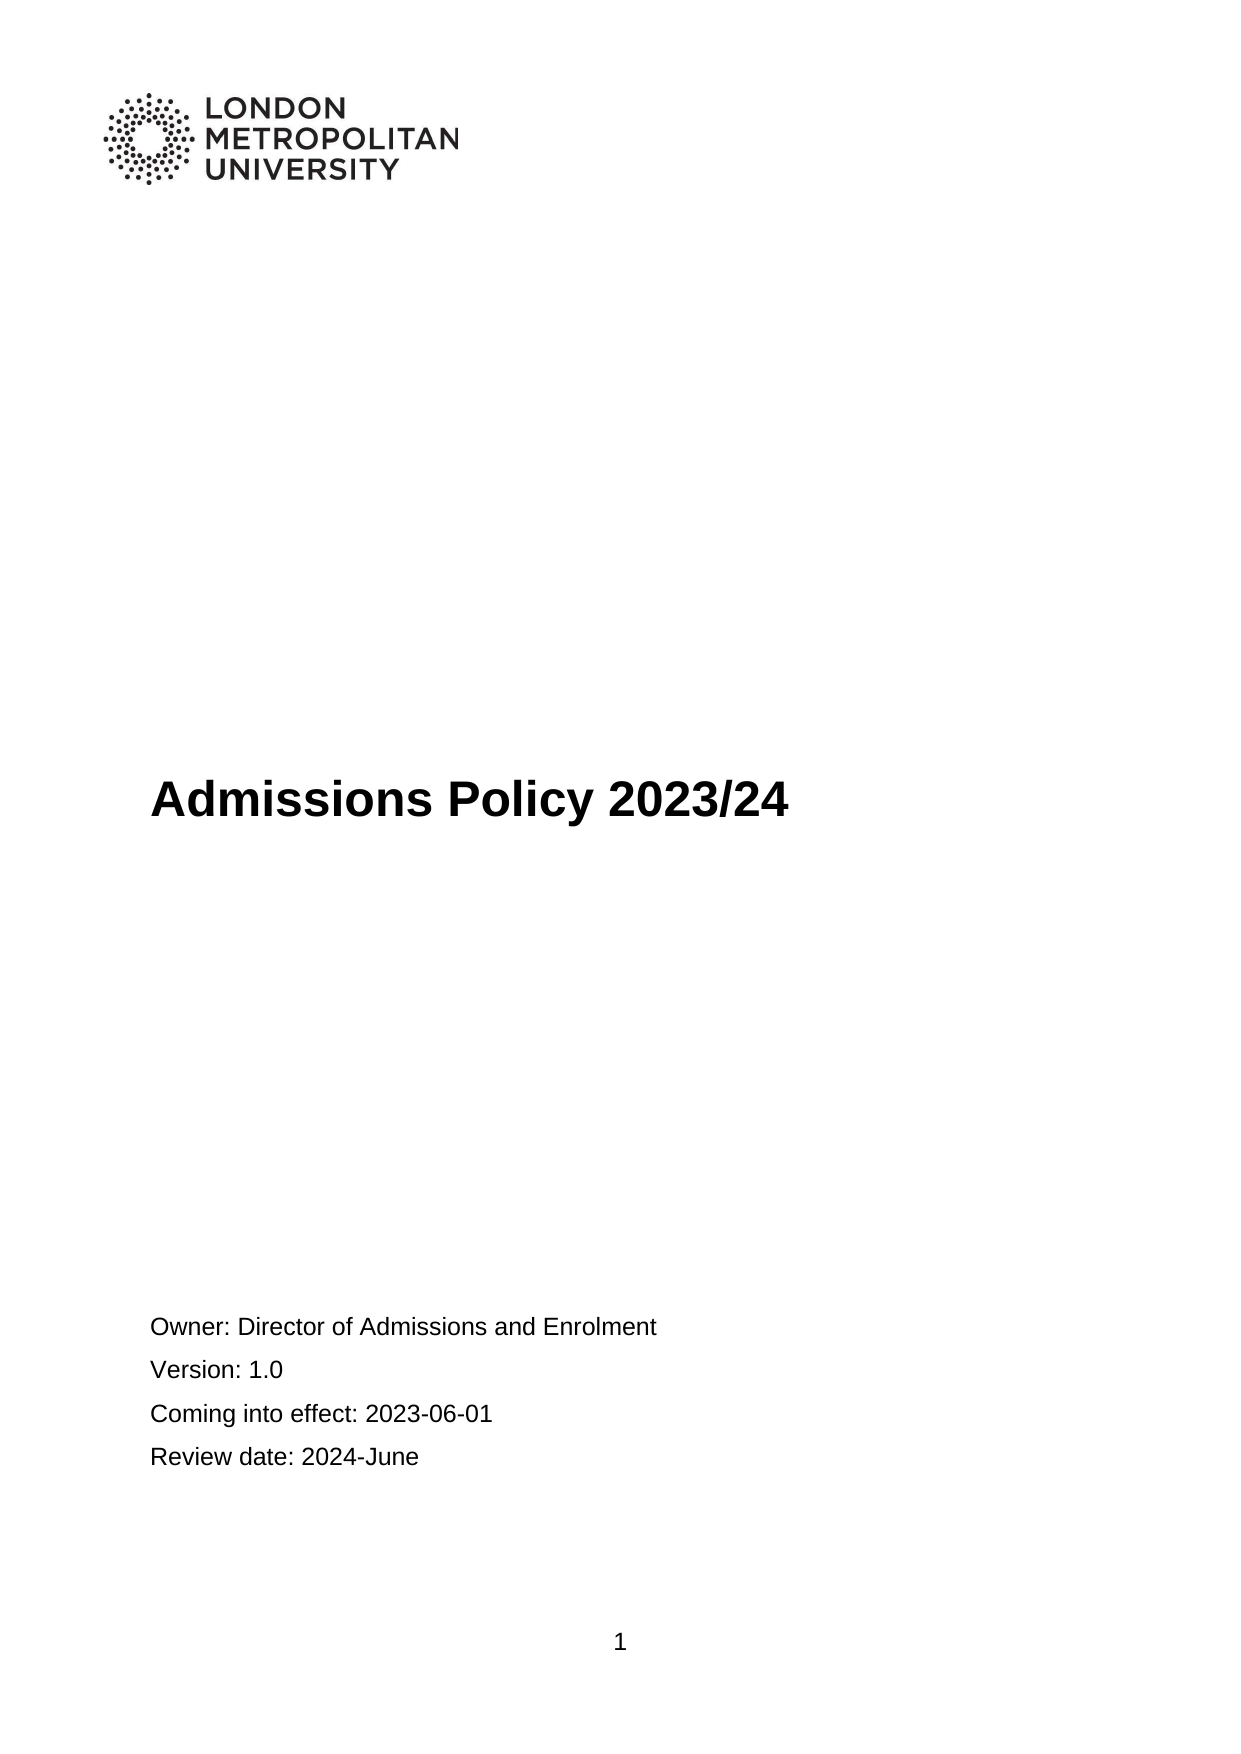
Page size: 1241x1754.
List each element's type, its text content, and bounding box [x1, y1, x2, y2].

text Owner: Director of Admissions and Enrolment [150, 1312, 1090, 1341]
text Version: 1.0 [150, 1355, 1090, 1384]
picture [103, 93, 458, 185]
text Review date: 2024-June [150, 1442, 1090, 1470]
title Admissions Policy 2023/24 [150, 770, 1090, 827]
text Coming into effect: 2023-06-01 [150, 1398, 1090, 1427]
